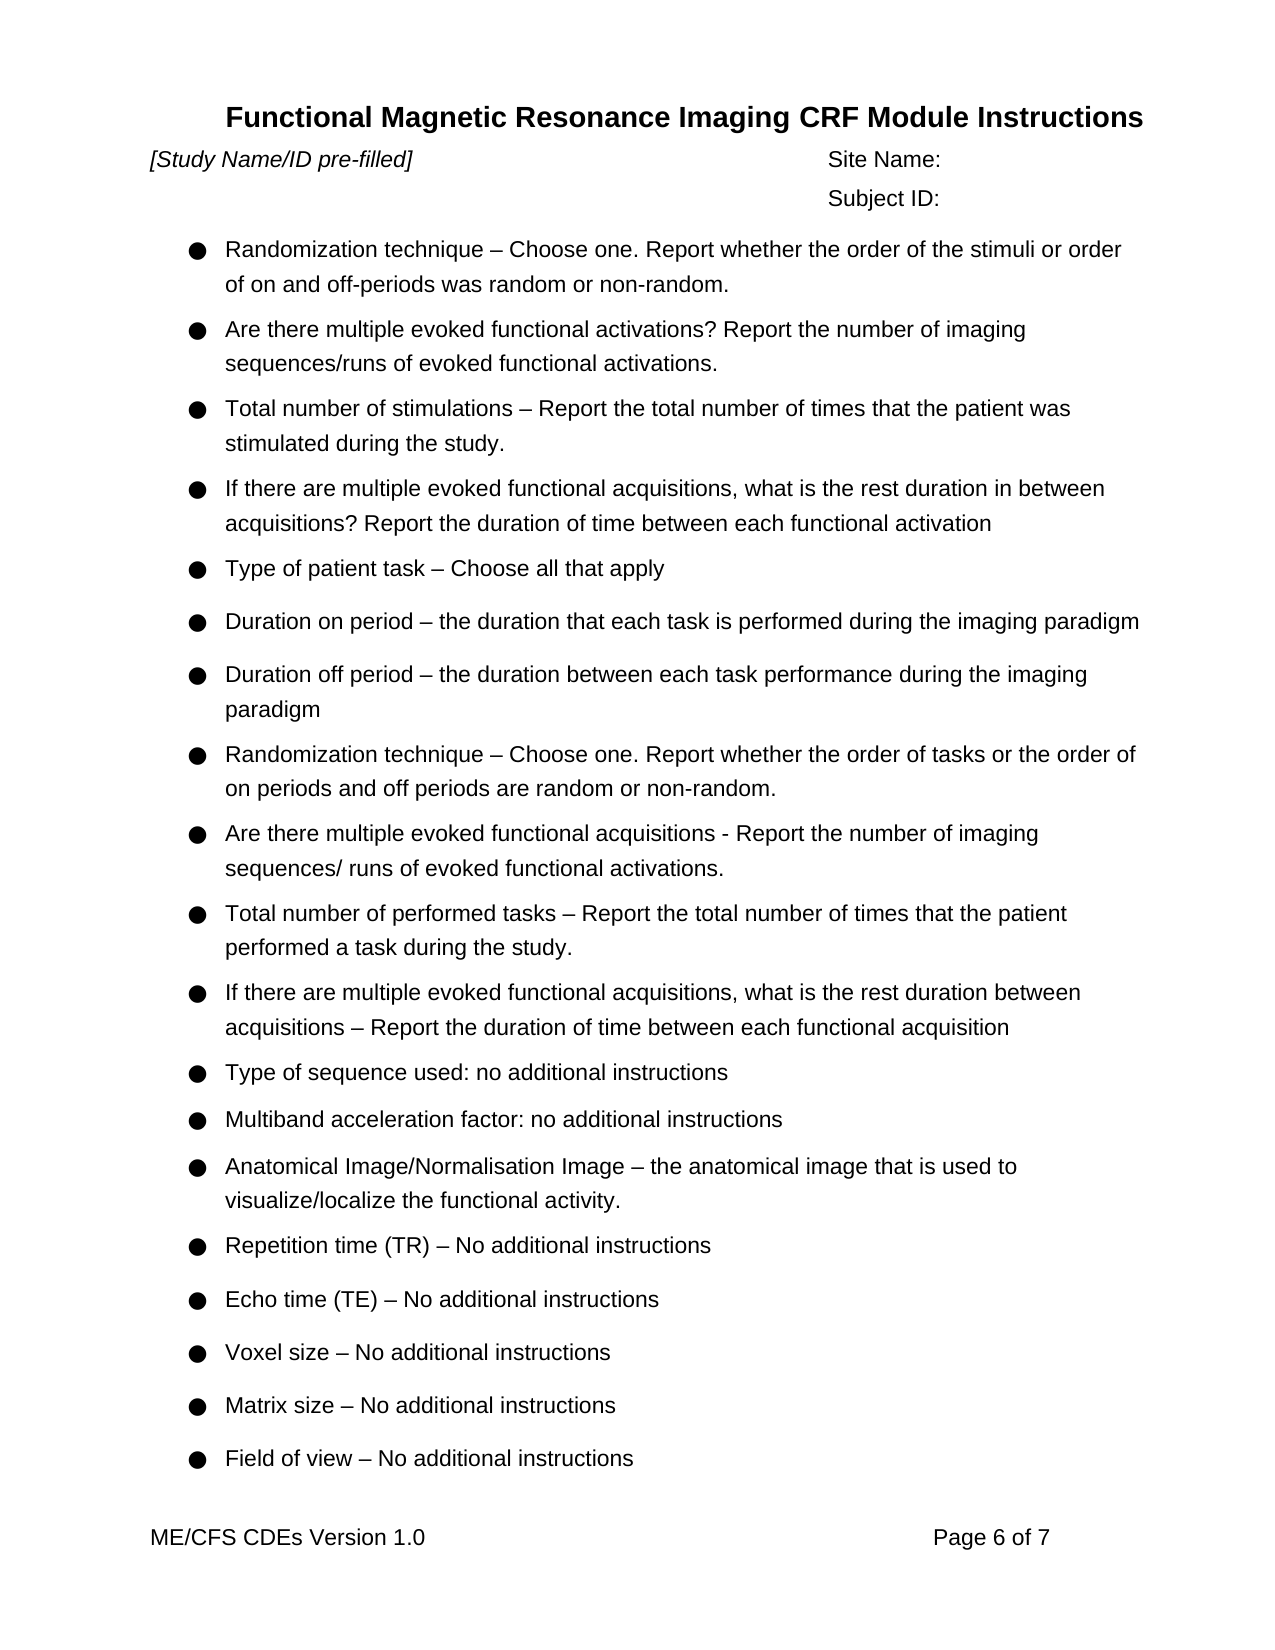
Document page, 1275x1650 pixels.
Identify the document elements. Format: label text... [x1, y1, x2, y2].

list Anatomical Image/Normalisation Image – the anatomical image that is used to visualize/localize the functional activity. [150, 1140, 1125, 1214]
list Randomization technique – Choose one. Report whether the order of the stimuli or order of on and off-periods was random or non-random. [187, 224, 1125, 297]
list Total number of performed tasks – Report the total number of times that the patient performed a task during the study. [187, 887, 1162, 961]
list If there are multiple evoked functional acquisitions, what is the rest duration between acquisitions – Report the duration of time between each functional acquisition [187, 967, 1162, 1040]
list Duration on period – the duration that each task is performed during the imaging paradigm [187, 595, 1162, 642]
list Type of patient task – Choose all that apply [187, 542, 1162, 589]
list Multiband acceleration factor: no additional instructions [187, 1093, 1125, 1140]
list Echo time (TE) – No additional instructions [187, 1273, 1162, 1320]
list Voxel size – No additional instructions [187, 1326, 1162, 1373]
list Matrix size – No additional instructions [187, 1380, 1162, 1427]
list Randomization technique – Choose one. Report whether the order of tasks or the order of on periods and off periods are random or non-random. [187, 728, 1162, 801]
list Total number of stimulations – Report the total number of times that the patient was stimulated during the study. [187, 383, 1125, 456]
list Are there multiple evoked functional activations? Report the number of imaging sequences/runs of evoked functional activations. [187, 303, 1125, 377]
list Are there multiple evoked functional acquisitions - Report the number of imaging sequences/ runs of evoked functional activations. [187, 808, 1162, 881]
list Duration off period – the duration between each task performance during the imaging paradigm [187, 648, 1162, 722]
list Type of sequence used: no additional instructions [187, 1046, 1125, 1093]
list Repetition time (TR) – No additional instructions [187, 1220, 1162, 1267]
list If there are multiple evoked functional acquisitions, what is the rest duration in between acquisitions? Report the duration of time between each functional activation [187, 462, 1162, 536]
list Field of view – No additional instructions [187, 1433, 1162, 1480]
